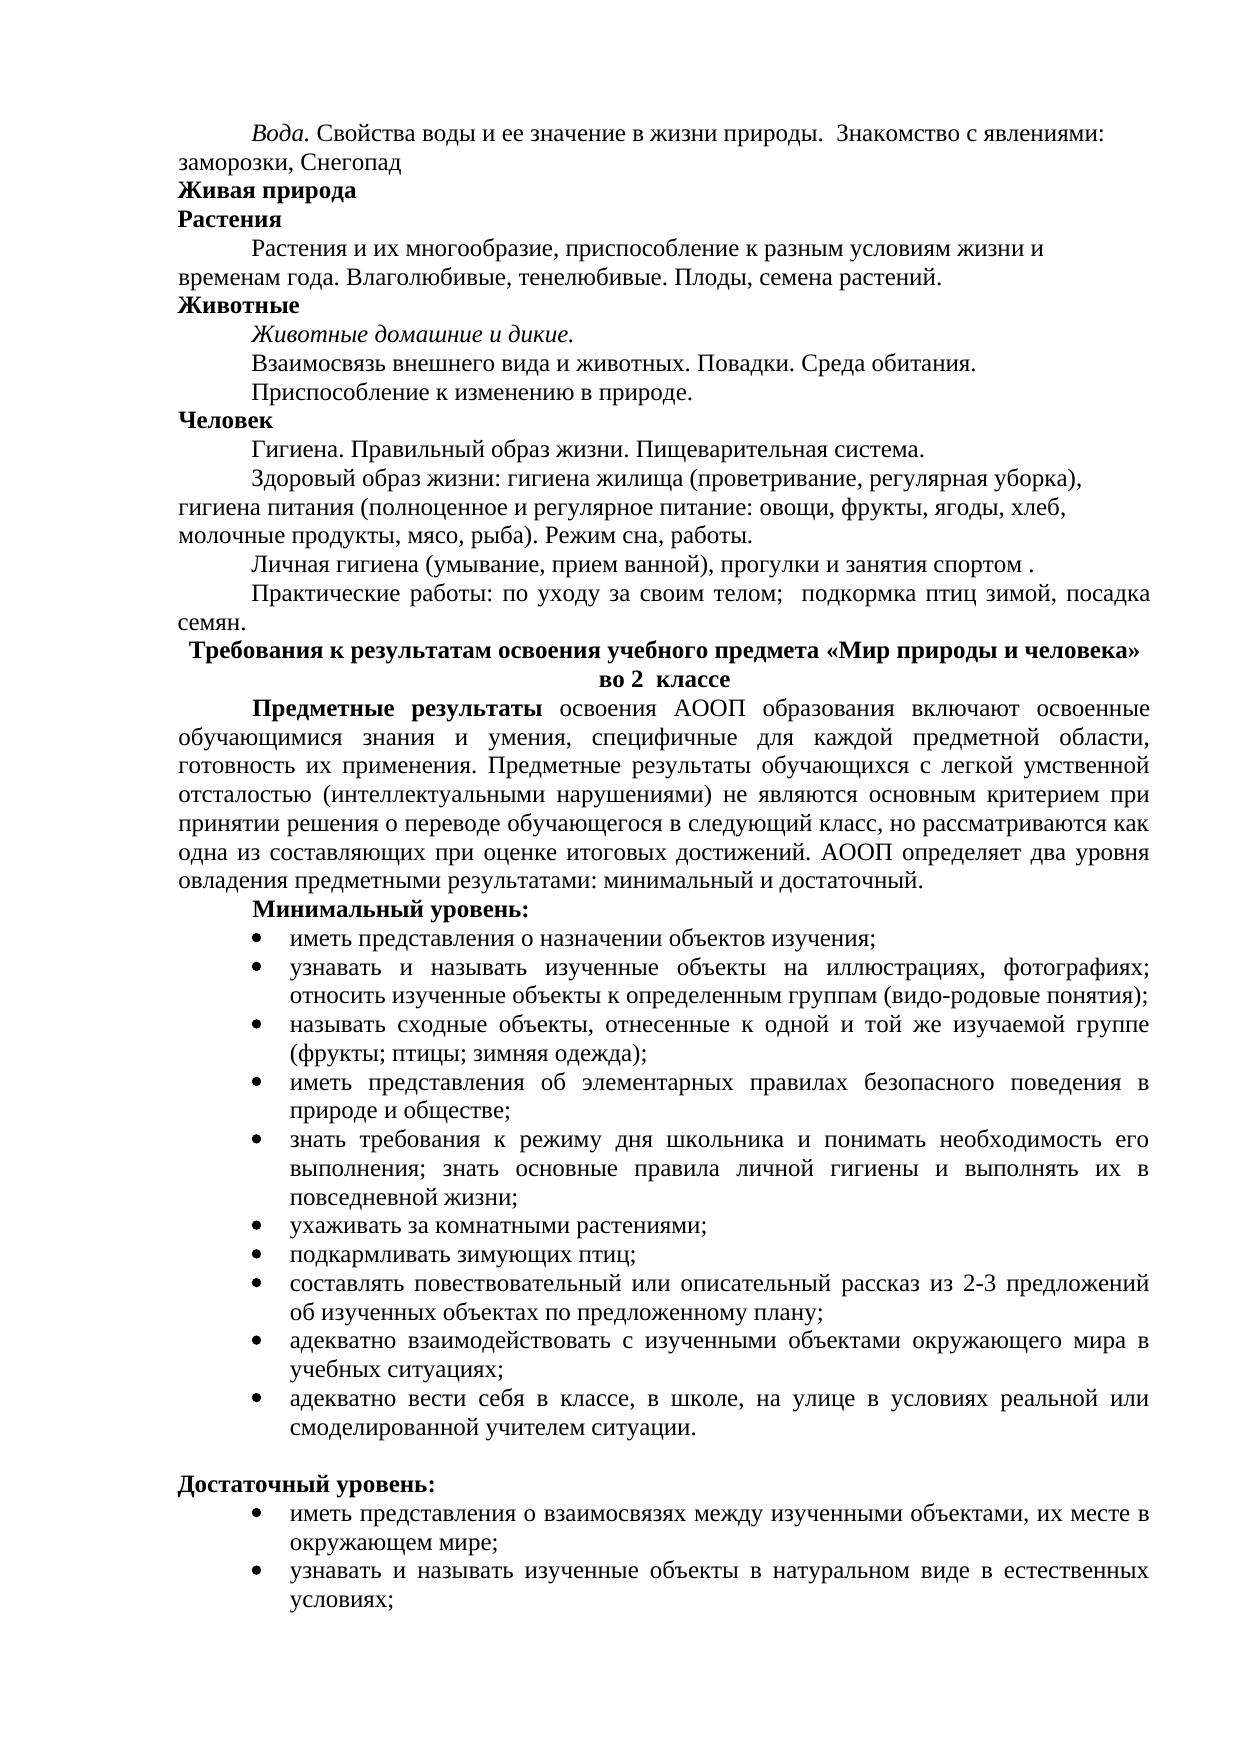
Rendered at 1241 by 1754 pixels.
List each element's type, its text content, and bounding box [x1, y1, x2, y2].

text Практические работы: по уходу за своим телом; подкормка птиц зимой, посадка семян. [177, 578, 1152, 636]
list иметь представления о назначении объектов изучения; [252, 923, 1151, 952]
list адекватно вести себя в классе, в школе, на улице в условиях реальной или смоделированной учителем ситуации. [252, 1383, 1151, 1441]
text Требования к результатам освоения учебного предмета «Мир природы и человека» [177, 636, 1152, 664]
list знать требования к режиму дня школьника и понимать необходимость его выполнения; знать основные правила личной гигиены и выполнять их в повседневной жизни; [252, 1124, 1151, 1211]
list адекватно взаимодействовать с изученными объектами окружающего мира в учебных ситуациях; [252, 1326, 1151, 1383]
text Взаимосвязь внешнего вида и животных. Повадки. Среда обитания. Приспособление к изменению в природе. [251, 348, 1151, 406]
text Растения и их многообразие, приспособление к разным условиям жизни и временам года. Влаголюбивые, тенелюбивые. Плоды, семена растений. [178, 233, 1151, 291]
text Вода. Свойства воды и ее значение в жизни природы. Знакомство с явлениями: заморозки, Снегопад [178, 118, 1151, 176]
text Животные домашние и дикие. [178, 319, 1151, 348]
text Предметные результаты освоения АООП образования включают освоенные обучающимися знания и умения, специфичные для каждой предметной области, готовность их применения. Предметные результаты обучающихся с легкой умственной отсталостью (интеллектуальными нарушениями) не являются основным критерием при принятии решения о переводе обучающегося в следующий класс, но рассматриваются как одна из составляющих при оценке итоговых достижений. АООП определяет два уровня овладения предметными результатами: минимальный и достаточный. [178, 693, 1151, 894]
text Человек [178, 406, 1151, 434]
text во 2 классе [177, 664, 1152, 693]
text Живая природа [177, 176, 1152, 204]
list иметь представления о взаимосвязях между изученными объектами, их месте в окружающем мире; [252, 1498, 1151, 1556]
text Личная гигиена (умывание, прием ванной), прогулки и занятия спортом . [178, 549, 1151, 578]
list иметь представления об элементарных правилах безопасного поведения в природе и обществе; [252, 1067, 1151, 1124]
list называть сходные объекты, отнесенные к одной и той же изучаемой группе (фрукты; птицы; зимняя одежда); [252, 1009, 1151, 1067]
list узнавать и называть изученные объекты в натуральном виде в естественных условиях; [252, 1556, 1151, 1613]
text Гигиена. Правильный образ жизни. Пищеварительная система. [178, 434, 1151, 463]
list ухаживать за комнатными растениями; [252, 1211, 1151, 1239]
list составлять повествовательный или описательный рассказ из 2-3 предложений об изученных объектах по предложенному плану; [252, 1268, 1151, 1326]
list подкармливать зимующих птиц; [252, 1239, 1151, 1268]
text Достаточный уровень: [177, 1469, 1151, 1498]
text Минимальный уровень: [178, 894, 1151, 923]
text Растения [177, 204, 1152, 233]
list узнавать и называть изученные объекты на иллюстрациях, фотографиях; относить изученные объекты к определенным группам (видо-родовые понятия); [252, 952, 1151, 1009]
text Животные [177, 291, 1152, 319]
text Здоровый образ жизни: гигиена жилища (проветривание, регулярная уборка), гигиена питания (полноценное и регулярное питание: овощи, фрукты, ягоды, хлеб, молочные продукты, мясо, рыба). Режим сна, работы. [178, 463, 1151, 549]
